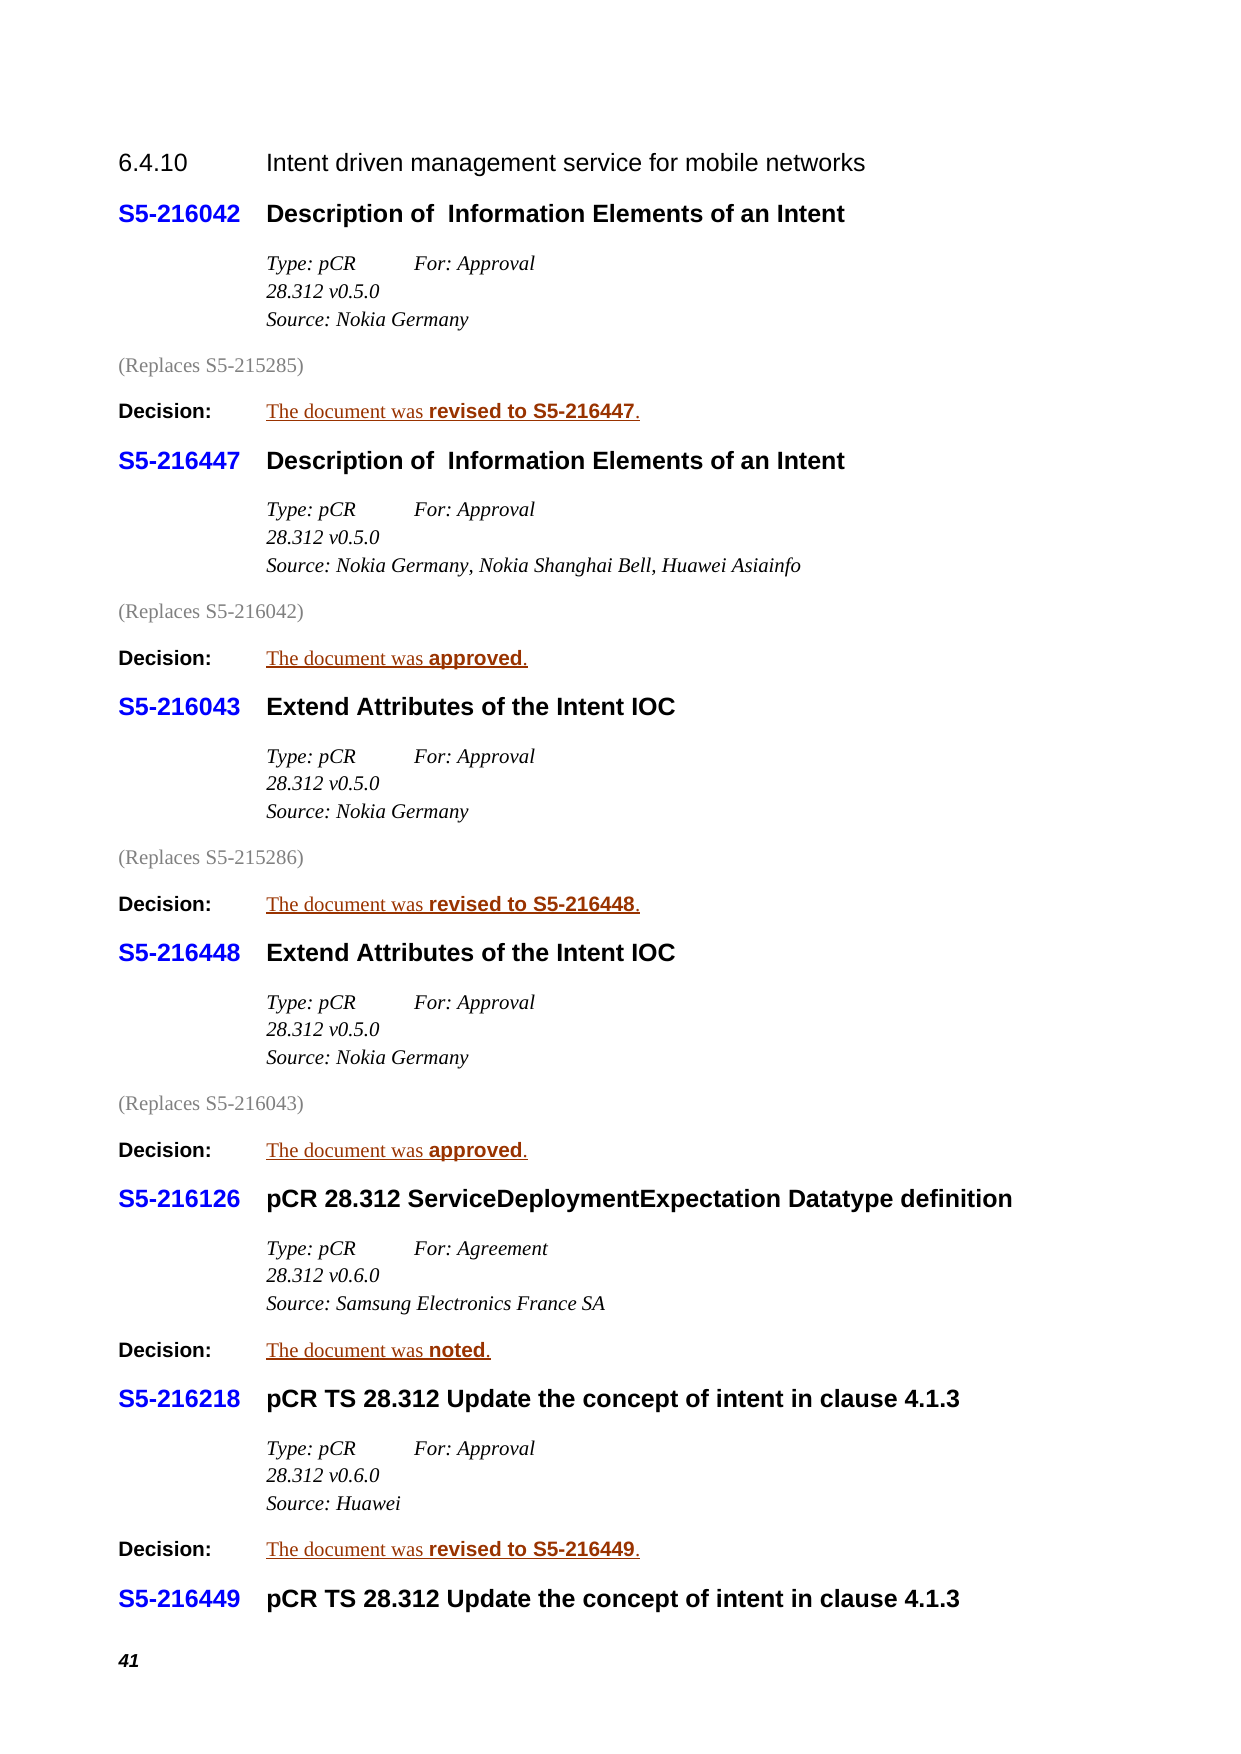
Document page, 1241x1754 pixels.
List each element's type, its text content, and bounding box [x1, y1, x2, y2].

text (Replaces S5-216042) [118, 599, 1122, 623]
text Decision: The document was approved. [118, 645, 1122, 669]
text Type: pCR For: Approval 28.312 v0.5.0 Source: Nokia Germany [118, 743, 1122, 823]
text Type: pCR For: Approval 28.312 v0.5.0 Source: Nokia Germany [118, 251, 1122, 331]
text S5-216218 pCR TS 28.312 Update the concept of intent in clause 4.1.3 [118, 1384, 1122, 1413]
text Decision: The document was approved. [118, 1138, 1122, 1162]
text S5-216448 Extend Attributes of the Intent IOC [118, 938, 1122, 967]
text S5-216447 Description of Information Elements of an Intent [118, 446, 1122, 474]
text Type: pCR For: Agreement 28.312 v0.6.0 Source: Samsung Electronics France SA [118, 1236, 1122, 1315]
text (Replaces S5-215285) [118, 353, 1122, 377]
text S5-216126 pCR 28.312 ServiceDeploymentExpectation Datatype definition [118, 1184, 1122, 1213]
text S5-216449 pCR TS 28.312 Update the concept of intent in clause 4.1.3 [118, 1584, 1122, 1612]
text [118, 1436, 1122, 1515]
text S5-216043 Extend Attributes of the Intent IOC [118, 692, 1122, 721]
subtitle 6.4.10 Intent driven management service for mobile networks [118, 148, 1122, 176]
text (Replaces S5-215286) [118, 845, 1122, 869]
text Decision: The document was revised to S5-216448. [118, 891, 1122, 916]
text Decision: The document was noted. [118, 1337, 1122, 1362]
text (Replaces S5-216043) [118, 1091, 1122, 1115]
text Type: pCR For: Approval 28.312 v0.5.0 Source: Nokia Germany, Nokia Shanghai Bell, Huawei Asiainfo [118, 497, 1122, 577]
text Decision: The document was revised to S5-216447. [118, 399, 1122, 423]
text Decision: The document was revised to S5-216449. [118, 1537, 1122, 1561]
text Type: pCR For: Approval 28.312 v0.5.0 Source: Nokia Germany [118, 990, 1122, 1069]
text S5-216042 Description of Information Elements of an Intent [118, 199, 1122, 228]
